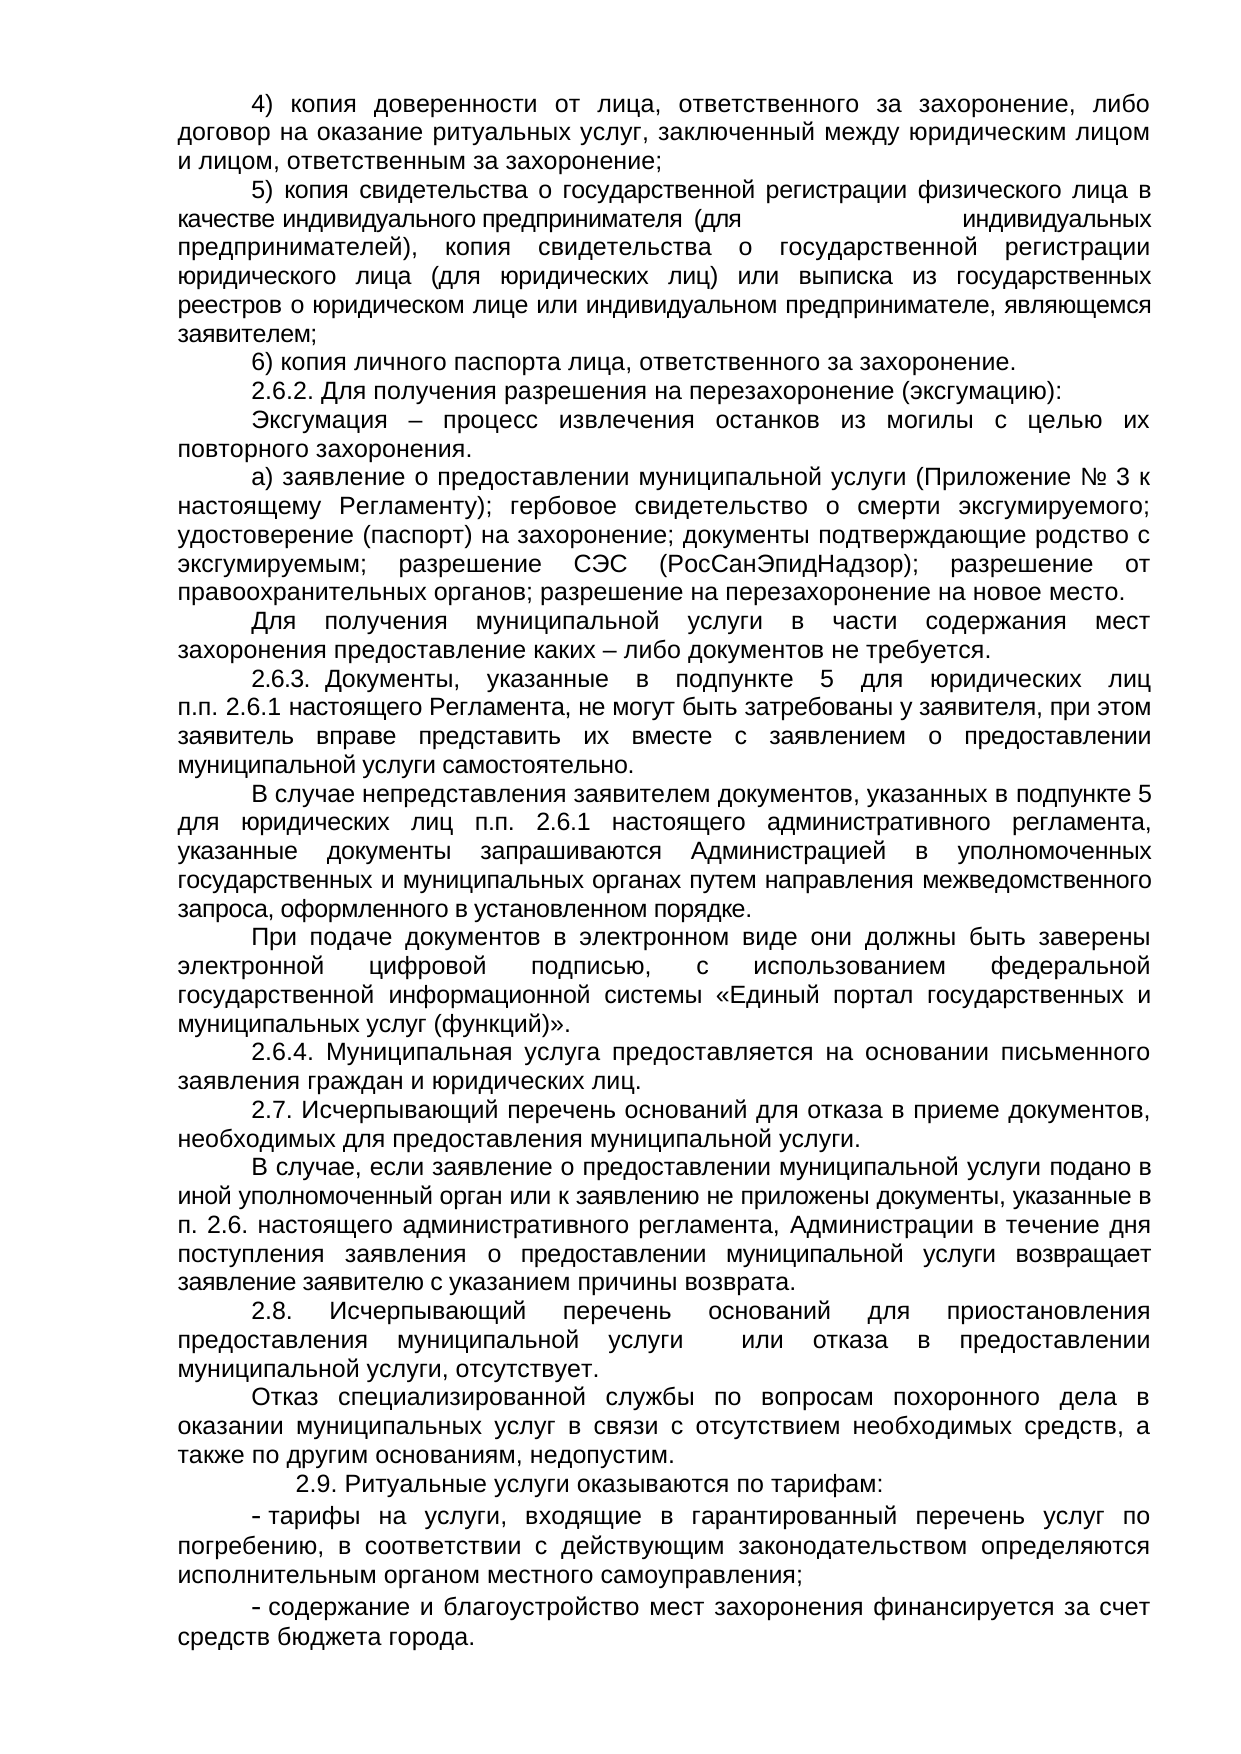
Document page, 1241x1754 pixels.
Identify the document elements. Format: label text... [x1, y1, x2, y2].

text Эксгумация – процесс извлечения останков из могилы с целью их повторного захоронения. [177, 405, 1152, 462]
text а) заявление о предоставлении муниципальной услуги (Приложение № 3 к настоящему Регламенту); гербовое свидетельство о смерти эксгумируемого; удостоверение (паспорт) на захоронение; документы подтверждающие родство с эксгумируемым; разрешение СЭС (РосСанЭпидНадзор); разрешение от правоохранительных органов; разрешение на перезахоронение на новое место. [177, 462, 1152, 606]
text 2.6.2. Для получения разрешения на перезахоронение (эксгумацию): [177, 376, 1152, 405]
list содержание и благоустройство мест захоронения финансируется за счет средств бюджета города. [177, 1588, 1152, 1651]
text Для получения муниципальной услуги в части содержания мест захоронения предоставление каких – либо документов не требуется. [177, 606, 1152, 664]
text 2.6.3. Документы, указанные в подпункте 5 для юридических лиц п.п. 2.6.1 настоящего Регламента, не могут быть затребованы у заявителя, при этом заявитель вправе представить их вместе с заявлением о предоставлении муниципальной услуги самостоятельно. [177, 664, 1152, 779]
text При подаче документов в электронном виде они должны быть заверены электронной цифровой подписью, с использованием федеральной государственной информационной системы «Единый портал государственных и муниципальных услуг (функций)». [177, 922, 1152, 1037]
text Отказ специализированной службы по вопросам похоронного дела в оказании муниципальных услуг в связи с отсутствием необходимых средств, а также по другим основаниям, недопустим. [177, 1382, 1152, 1469]
text 2.6.4. Муниципальная услуга предоставляется на основании письменного заявления граждан и юридических лиц. [177, 1037, 1152, 1095]
text 5) копия свидетельства о государственной регистрации физического лица в качестве индивидуального предпринимателя (для индивидуальных предпринимателей), копия свидетельства о государственной регистрации юридического лица (для юридических лиц) или выписка из государственных реестров о юридическом лице или индивидуальном предпринимателе, являющемся заявителем; [177, 175, 1152, 347]
text В случае непредставления заявителем документов, указанных в подпункте 5 для юридических лиц п.п. 2.6.1 настоящего административного регламента, указанные документы запрашиваются Администрацией в уполномоченных государственных и муниципальных органах путем направления межведомственного запроса, оформленного в установленном порядке. [177, 779, 1152, 922]
text 4) копия доверенности от лица, ответственного за захоронение, либо договор на оказание ритуальных услуг, заключенный между юридическим лицом и лицом, ответственным за захоронение; [177, 89, 1152, 175]
text 2.9. Ритуальные услуги оказываются по тарифам: [295, 1469, 1152, 1497]
text 6) копия личного паспорта лица, ответственного за захоронение. [177, 347, 1152, 376]
text 2.7. Исчерпывающий перечень оснований для отказа в приеме документов, необходимых для предоставления муниципальной услуги. [177, 1095, 1152, 1152]
text В случае, если заявление о предоставлении муниципальной услуги подано в иной уполномоченный орган или к заявлению не приложены документы, указанные в п. 2.6. настоящего административного регламента, Администрации в течение дня поступления заявления о предоставлении муниципальной услуги возвращает заявление заявителю с указанием причины возврата. [177, 1152, 1152, 1296]
text 2.8. Исчерпывающий перечень оснований для приостановления предоставления муниципальной услуги или отказа в предоставлении муниципальной услуги, отсутствует. [177, 1296, 1152, 1382]
list тарифы на услуги, входящие в гарантированный перечень услуг по погребению, в соответствии с действующим законодательством определяются исполнительным органом местного самоуправления; [177, 1497, 1152, 1588]
